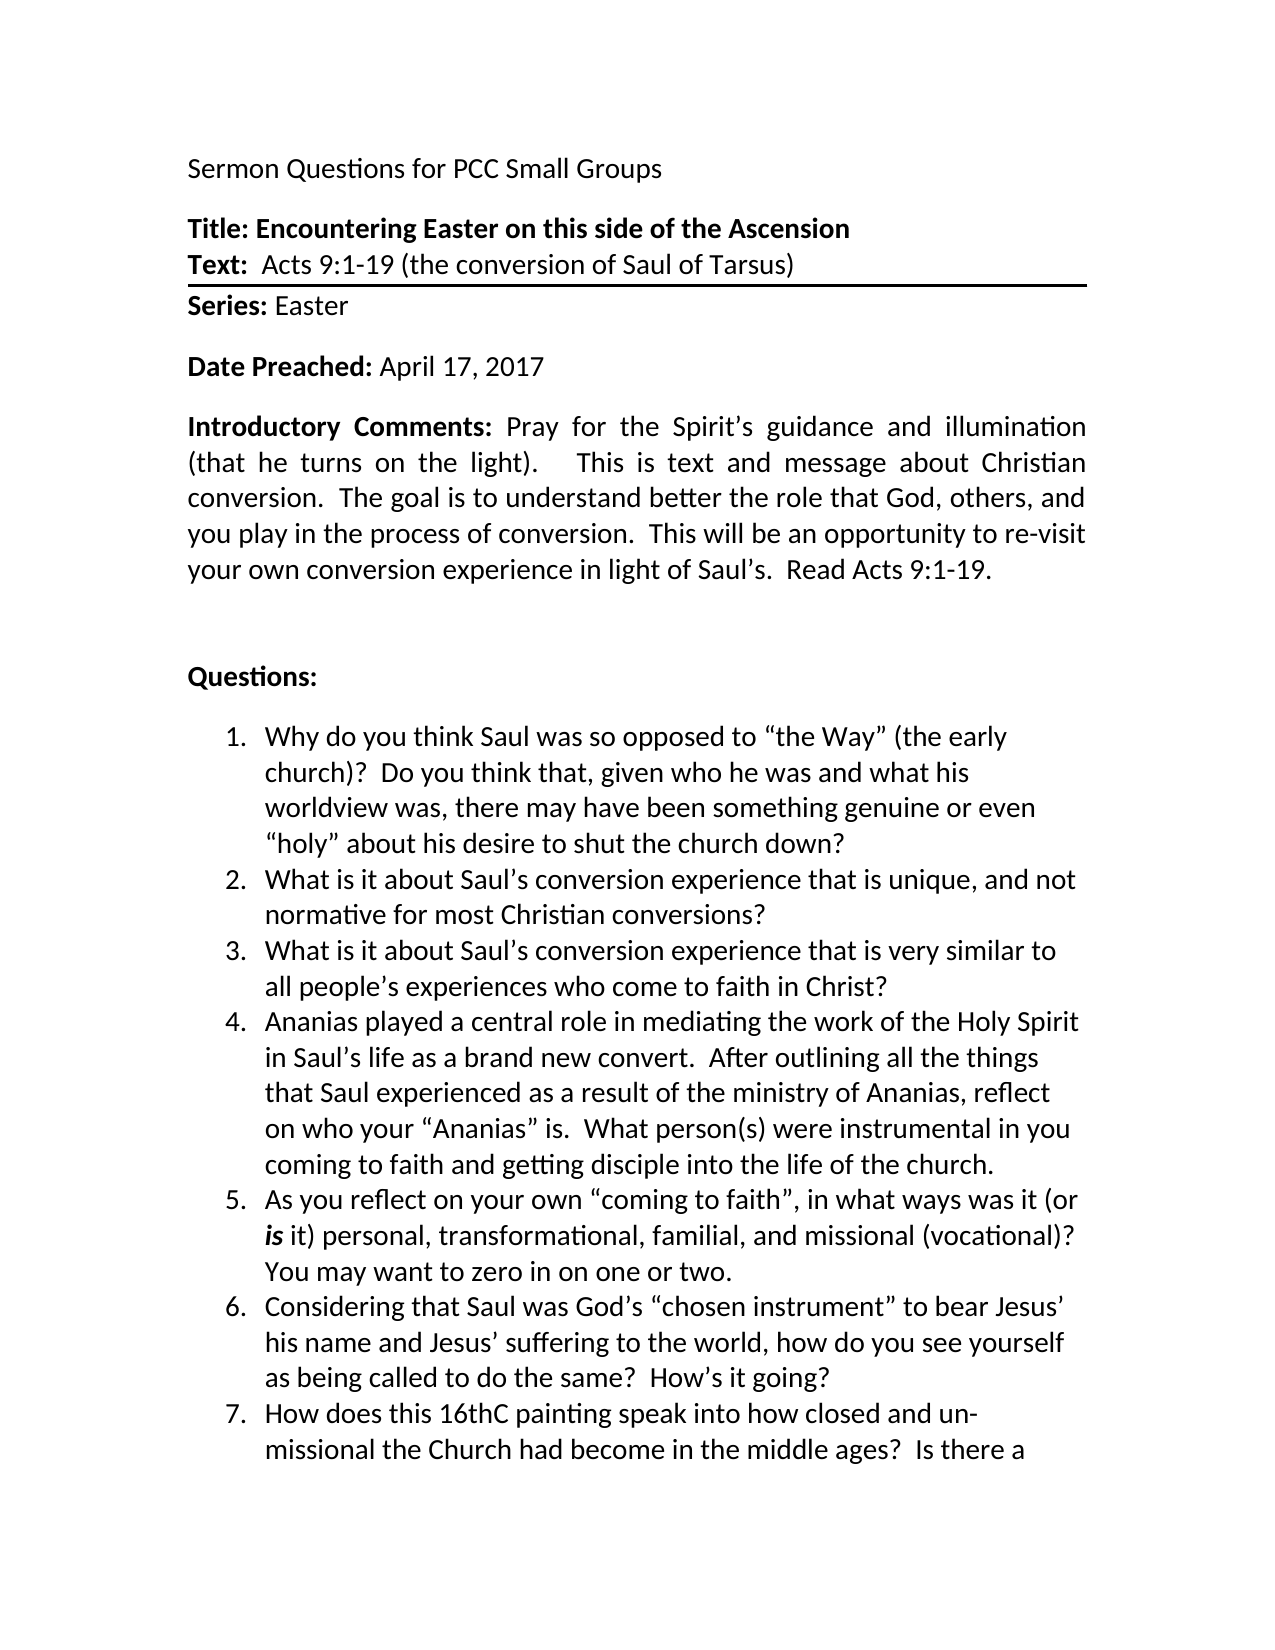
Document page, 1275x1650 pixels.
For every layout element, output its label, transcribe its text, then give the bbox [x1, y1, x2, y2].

list Why do you think Saul was so opposed to “the Way” (the early church)? Do you think that, given who he was and what his worldview was, there may have been something genuine or even “holy” about his desire to shut the church down? [225, 718, 1087, 861]
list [225, 1395, 1087, 1466]
list What is it about Saul’s conversion experience that is very similar to all people’s experiences who come to faith in Christ? [225, 932, 1087, 1003]
text Series: Easter [187, 287, 1087, 323]
text Title: Encountering Easter on this side of the Ascension [187, 211, 1087, 246]
list Ananias played a central role in mediating the work of the Holy Spirit in Saul’s life as a brand new convert. After outlining all the things that Saul experienced as a result of the ministry of Ananias, reflect on who your “Ananias” is. What person(s) were instrumental in you coming to faith and getting disciple into the life of the church. [225, 1003, 1087, 1181]
list What is it about Saul’s conversion experience that is unique, and not normative for most Christian conversions? [225, 861, 1087, 932]
list Considering that Saul was God’s “chosen instrument” to bear Jesus’ his name and Jesus’ suffering to the world, how do you see yourself as being called to do the same? How’s it going? [225, 1288, 1087, 1395]
list As you reflect on your own “coming to faith”, in what ways was it (or is it) personal, transformational, familial, and missional (vocational)? You may want to zero in on one or two. [225, 1181, 1087, 1288]
text Text: Acts 9:1-19 (the conversion of Saul of Tarsus) [187, 246, 1087, 287]
text Questions: [187, 658, 1087, 693]
text Introductory Comments: Pray for the Spirit’s guidance and illumination (that he turns on the light). This is text and message about Christian conversion. The goal is to understand better the role that God, others, and you play in the process of conversion. This will be an opportunity to re-visit your own conversion experience in light of Saul’s. Read Acts 9:1-19. [187, 408, 1087, 586]
text Date Preached: April 17, 2017 [187, 348, 1087, 383]
text Sermon Questions for PCC Small Groups [187, 150, 1087, 186]
